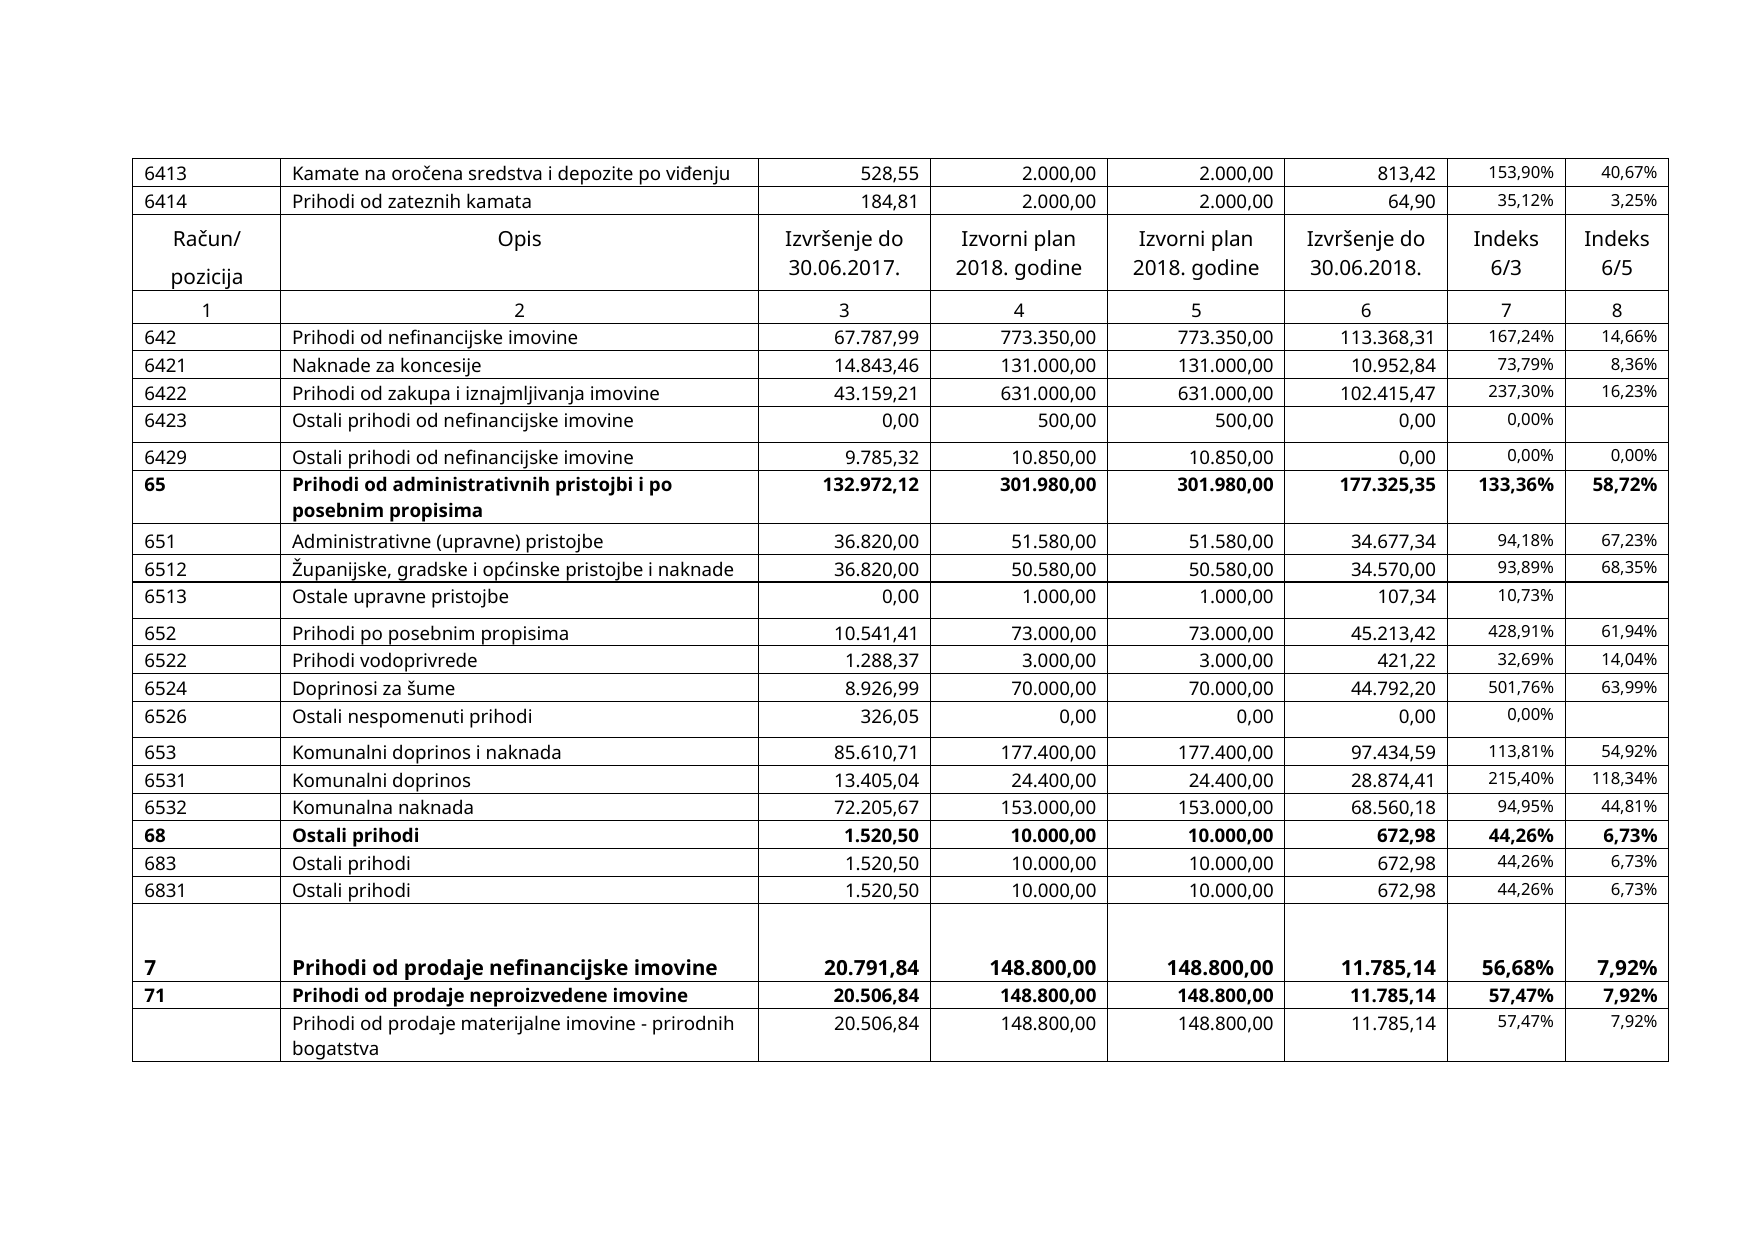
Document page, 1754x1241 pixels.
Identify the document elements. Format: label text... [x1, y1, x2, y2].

table_cell 6423 [133, 407, 280, 442]
table_cell 148.800,00 [931, 1009, 1107, 1061]
table_cell 50.580,00 [1108, 555, 1284, 581]
table_cell 44,26% [1448, 821, 1565, 848]
table_cell 10.000,00 [1108, 849, 1284, 876]
table_cell 94,95% [1448, 794, 1565, 820]
table_cell 10,73% [1448, 583, 1565, 618]
table_cell 10.850,00 [931, 443, 1107, 469]
table_cell 131.000,00 [931, 351, 1107, 378]
table_cell 3,25% [1566, 187, 1668, 214]
table_cell 7,92% [1566, 904, 1668, 981]
table_cell 2 [281, 291, 758, 322]
table_cell 148.800,00 [931, 904, 1107, 981]
table_cell 1.520,50 [759, 821, 930, 848]
table_cell 73.000,00 [931, 619, 1107, 645]
table_cell 6531 [133, 766, 280, 792]
table_cell 118,34% [1566, 766, 1668, 792]
table_cell Ostale upravne pristojbe [281, 583, 758, 618]
table_cell 6,73% [1566, 877, 1668, 903]
table_cell 6421 [133, 351, 280, 378]
table_cell 7,92% [1566, 982, 1668, 1008]
table_cell 113,81% [1448, 738, 1565, 765]
table_cell 237,30% [1448, 379, 1565, 406]
table_cell 6512 [133, 555, 280, 581]
table_cell 36.820,00 [759, 524, 930, 554]
table_cell Prihodi vodoprivrede [281, 646, 758, 673]
table_cell 10.541,41 [759, 619, 930, 645]
table_cell 0,00% [1448, 443, 1565, 469]
table_cell 65 [133, 471, 280, 523]
table_cell 10.000,00 [931, 849, 1107, 876]
table_cell Prihodi po posebnim propisima [281, 619, 758, 645]
table_cell Prihodi od administrativnih pristojbi i po posebnim propisima [281, 471, 758, 523]
table_cell 7,92% [1566, 1009, 1668, 1061]
table_cell Izvršenje do 30.06.2017. [759, 215, 930, 290]
table_cell 54,92% [1566, 738, 1668, 765]
table_cell 10.850,00 [1108, 443, 1284, 469]
table_cell 153.000,00 [931, 794, 1107, 820]
table_cell 24.400,00 [931, 766, 1107, 792]
table_cell 70.000,00 [1108, 674, 1284, 701]
table_cell 10.000,00 [931, 877, 1107, 903]
table_cell 642 [133, 324, 280, 350]
table_cell 4 [931, 291, 1107, 322]
table_cell 0,00 [1285, 407, 1447, 442]
table_cell 0,00 [759, 583, 930, 618]
table_cell 428,91% [1448, 619, 1565, 645]
table_cell 32,69% [1448, 646, 1565, 673]
table_cell 9.785,32 [759, 443, 930, 469]
table_cell 34.570,00 [1285, 555, 1447, 581]
table_cell [1566, 583, 1668, 618]
table_cell 7 [1448, 291, 1565, 322]
table_cell 44,81% [1566, 794, 1668, 820]
table_cell 1.000,00 [931, 583, 1107, 618]
table_cell 631.000,00 [931, 379, 1107, 406]
table_cell 6413 [133, 159, 280, 186]
table_cell 301.980,00 [1108, 471, 1284, 523]
table_cell 102.415,47 [1285, 379, 1447, 406]
table_cell Prihodi od prodaje neproizvedene imovine [281, 982, 758, 1008]
table_cell 73,79% [1448, 351, 1565, 378]
table_cell 56,68% [1448, 904, 1565, 981]
table_cell 14,04% [1566, 646, 1668, 673]
table_cell 16,23% [1566, 379, 1668, 406]
table_cell Prihodi od nefinancijske imovine [281, 324, 758, 350]
table_cell 148.800,00 [931, 982, 1107, 1008]
table_cell 44.792,20 [1285, 674, 1447, 701]
table_cell 45.213,42 [1285, 619, 1447, 645]
table_cell 0,00 [759, 407, 930, 442]
table_cell Prihodi od prodaje nefinancijske imovine [281, 904, 758, 981]
table_cell 672,98 [1285, 849, 1447, 876]
table_cell 500,00 [931, 407, 1107, 442]
table_cell 34.677,34 [1285, 524, 1447, 554]
table_cell 36.820,00 [759, 555, 930, 581]
table_cell Izvršenje do 30.06.2018. [1285, 215, 1447, 290]
table_cell 0,00% [1566, 443, 1668, 469]
table_cell 215,40% [1448, 766, 1565, 792]
table_cell 24.400,00 [1108, 766, 1284, 792]
table_cell 1.000,00 [1108, 583, 1284, 618]
table_cell 64,90 [1285, 187, 1447, 214]
table_cell 683 [133, 849, 280, 876]
table_cell 6,73% [1566, 821, 1668, 848]
table_cell 528,55 [759, 159, 930, 186]
table_cell 28.874,41 [1285, 766, 1447, 792]
table_cell 6522 [133, 646, 280, 673]
table_cell 35,12% [1448, 187, 1565, 214]
table_cell 14.843,46 [759, 351, 930, 378]
table_cell 326,05 [759, 702, 930, 737]
table_cell 0,00 [1285, 443, 1447, 469]
table_cell 63,99% [1566, 674, 1668, 701]
table_cell [133, 1009, 280, 1061]
table_cell 177.400,00 [1108, 738, 1284, 765]
table_cell 20.791,84 [759, 904, 930, 981]
table_cell 67,23% [1566, 524, 1668, 554]
table_cell 10.000,00 [931, 821, 1107, 848]
table_cell 71 [133, 982, 280, 1008]
table_cell 44,26% [1448, 849, 1565, 876]
table_cell 68,35% [1566, 555, 1668, 581]
table_cell 773.350,00 [931, 324, 1107, 350]
table_cell Izvorni plan 2018. godine [1108, 215, 1284, 290]
table_cell Ostali prihodi [281, 877, 758, 903]
table_cell 14,66% [1566, 324, 1668, 350]
table_cell 40,67% [1566, 159, 1668, 186]
table_cell 2.000,00 [931, 159, 1107, 186]
table_cell 6429 [133, 443, 280, 469]
table_cell 3 [759, 291, 930, 322]
table_cell 148.800,00 [1108, 982, 1284, 1008]
table_cell 6 [1285, 291, 1447, 322]
table_cell Ostali prihodi od nefinancijske imovine [281, 443, 758, 469]
table_cell Doprinosi za šume [281, 674, 758, 701]
table_cell 6524 [133, 674, 280, 701]
table_cell 73.000,00 [1108, 619, 1284, 645]
table_cell 6532 [133, 794, 280, 820]
table_cell 0,00% [1448, 407, 1565, 442]
table_cell Ostali prihodi od nefinancijske imovine [281, 407, 758, 442]
table_cell Komunalni doprinos [281, 766, 758, 792]
table_cell 113.368,31 [1285, 324, 1447, 350]
table_cell Račun/ pozicija [133, 215, 280, 290]
table_cell 500,00 [1108, 407, 1284, 442]
table_cell 672,98 [1285, 821, 1447, 848]
table_cell Komunalna naknada [281, 794, 758, 820]
table_cell 6831 [133, 877, 280, 903]
table_cell 773.350,00 [1108, 324, 1284, 350]
table_cell 167,24% [1448, 324, 1565, 350]
table_cell Indeks 6/5 [1566, 215, 1668, 290]
table_cell Prihodi od zakupa i iznajmljivanja imovine [281, 379, 758, 406]
table_cell 301.980,00 [931, 471, 1107, 523]
table_cell Prihodi od zateznih kamata [281, 187, 758, 214]
table_cell 11.785,14 [1285, 1009, 1447, 1061]
table_cell 2.000,00 [931, 187, 1107, 214]
table_cell Ostali nespomenuti prihodi [281, 702, 758, 737]
table_cell 1 [133, 291, 280, 322]
table_cell 107,34 [1285, 583, 1447, 618]
table_cell 58,72% [1566, 471, 1668, 523]
table_cell Komunalni doprinos i naknada [281, 738, 758, 765]
table_cell 2.000,00 [1108, 159, 1284, 186]
table_cell 652 [133, 619, 280, 645]
table_cell 10.000,00 [1108, 877, 1284, 903]
table_cell 131.000,00 [1108, 351, 1284, 378]
table_cell 0,00% [1448, 702, 1565, 737]
table_cell 0,00 [931, 702, 1107, 737]
table_cell 148.800,00 [1108, 1009, 1284, 1061]
table_cell Indeks 6/3 [1448, 215, 1565, 290]
table_cell 631.000,00 [1108, 379, 1284, 406]
table_cell 132.972,12 [759, 471, 930, 523]
table_cell 651 [133, 524, 280, 554]
table_cell 133,36% [1448, 471, 1565, 523]
table_cell 148.800,00 [1108, 904, 1284, 981]
table_cell 153,90% [1448, 159, 1565, 186]
table_cell 11.785,14 [1285, 982, 1447, 1008]
table_cell 8,36% [1566, 351, 1668, 378]
table_cell 44,26% [1448, 877, 1565, 903]
table_cell 177.325,35 [1285, 471, 1447, 523]
table_cell 97.434,59 [1285, 738, 1447, 765]
table_cell 1.288,37 [759, 646, 930, 673]
table_cell 0,00 [1108, 702, 1284, 737]
table_cell 93,89% [1448, 555, 1565, 581]
table_cell 184,81 [759, 187, 930, 214]
table_cell 13.405,04 [759, 766, 930, 792]
table_cell 94,18% [1448, 524, 1565, 554]
table_cell Prihodi od prodaje materijalne imovine - prirodnih bogatstva [281, 1009, 758, 1061]
table_cell 20.506,84 [759, 1009, 930, 1061]
table_cell 20.506,84 [759, 982, 930, 1008]
table_cell 1.520,50 [759, 849, 930, 876]
table_cell 68 [133, 821, 280, 848]
table_cell 3.000,00 [931, 646, 1107, 673]
table_cell 10.000,00 [1108, 821, 1284, 848]
table_cell 7 [133, 904, 280, 981]
table_cell 85.610,71 [759, 738, 930, 765]
table_cell Naknade za koncesije [281, 351, 758, 378]
table_cell 813,42 [1285, 159, 1447, 186]
table_cell 11.785,14 [1285, 904, 1447, 981]
table_cell 72.205,67 [759, 794, 930, 820]
table_cell 1.520,50 [759, 877, 930, 903]
table_cell 57,47% [1448, 982, 1565, 1008]
table_cell 68.560,18 [1285, 794, 1447, 820]
table_cell [1566, 407, 1668, 442]
table_cell 43.159,21 [759, 379, 930, 406]
table_cell 6,73% [1566, 849, 1668, 876]
table_cell 2.000,00 [1108, 187, 1284, 214]
table_cell 8 [1566, 291, 1668, 322]
table_cell 6414 [133, 187, 280, 214]
table_cell 61,94% [1566, 619, 1668, 645]
table_cell 10.952,84 [1285, 351, 1447, 378]
table_cell 0,00 [1285, 702, 1447, 737]
table_cell Ostali prihodi [281, 849, 758, 876]
table_cell 70.000,00 [931, 674, 1107, 701]
table_cell Ostali prihodi [281, 821, 758, 848]
table_cell 8.926,99 [759, 674, 930, 701]
table_cell Opis [281, 215, 758, 290]
table_cell 153.000,00 [1108, 794, 1284, 820]
table_cell 6526 [133, 702, 280, 737]
table_cell 3.000,00 [1108, 646, 1284, 673]
table_cell 177.400,00 [931, 738, 1107, 765]
table_cell Županijske, gradske i općinske pristojbe i naknade [281, 555, 758, 581]
table_cell [1566, 702, 1668, 737]
table_cell 50.580,00 [931, 555, 1107, 581]
table_cell 501,76% [1448, 674, 1565, 701]
table_cell 6422 [133, 379, 280, 406]
table_cell 51.580,00 [931, 524, 1107, 554]
table_cell 672,98 [1285, 877, 1447, 903]
table_cell Izvorni plan 2018. godine [931, 215, 1107, 290]
table_cell Administrativne (upravne) pristojbe [281, 524, 758, 554]
table_cell 57,47% [1448, 1009, 1565, 1061]
table_cell 5 [1108, 291, 1284, 322]
table_cell 51.580,00 [1108, 524, 1284, 554]
table_cell 67.787,99 [759, 324, 930, 350]
table_cell 421,22 [1285, 646, 1447, 673]
table_cell 653 [133, 738, 280, 765]
table_cell Kamate na oročena sredstva i depozite po viđenju [281, 159, 758, 186]
table_cell 6513 [133, 583, 280, 618]
